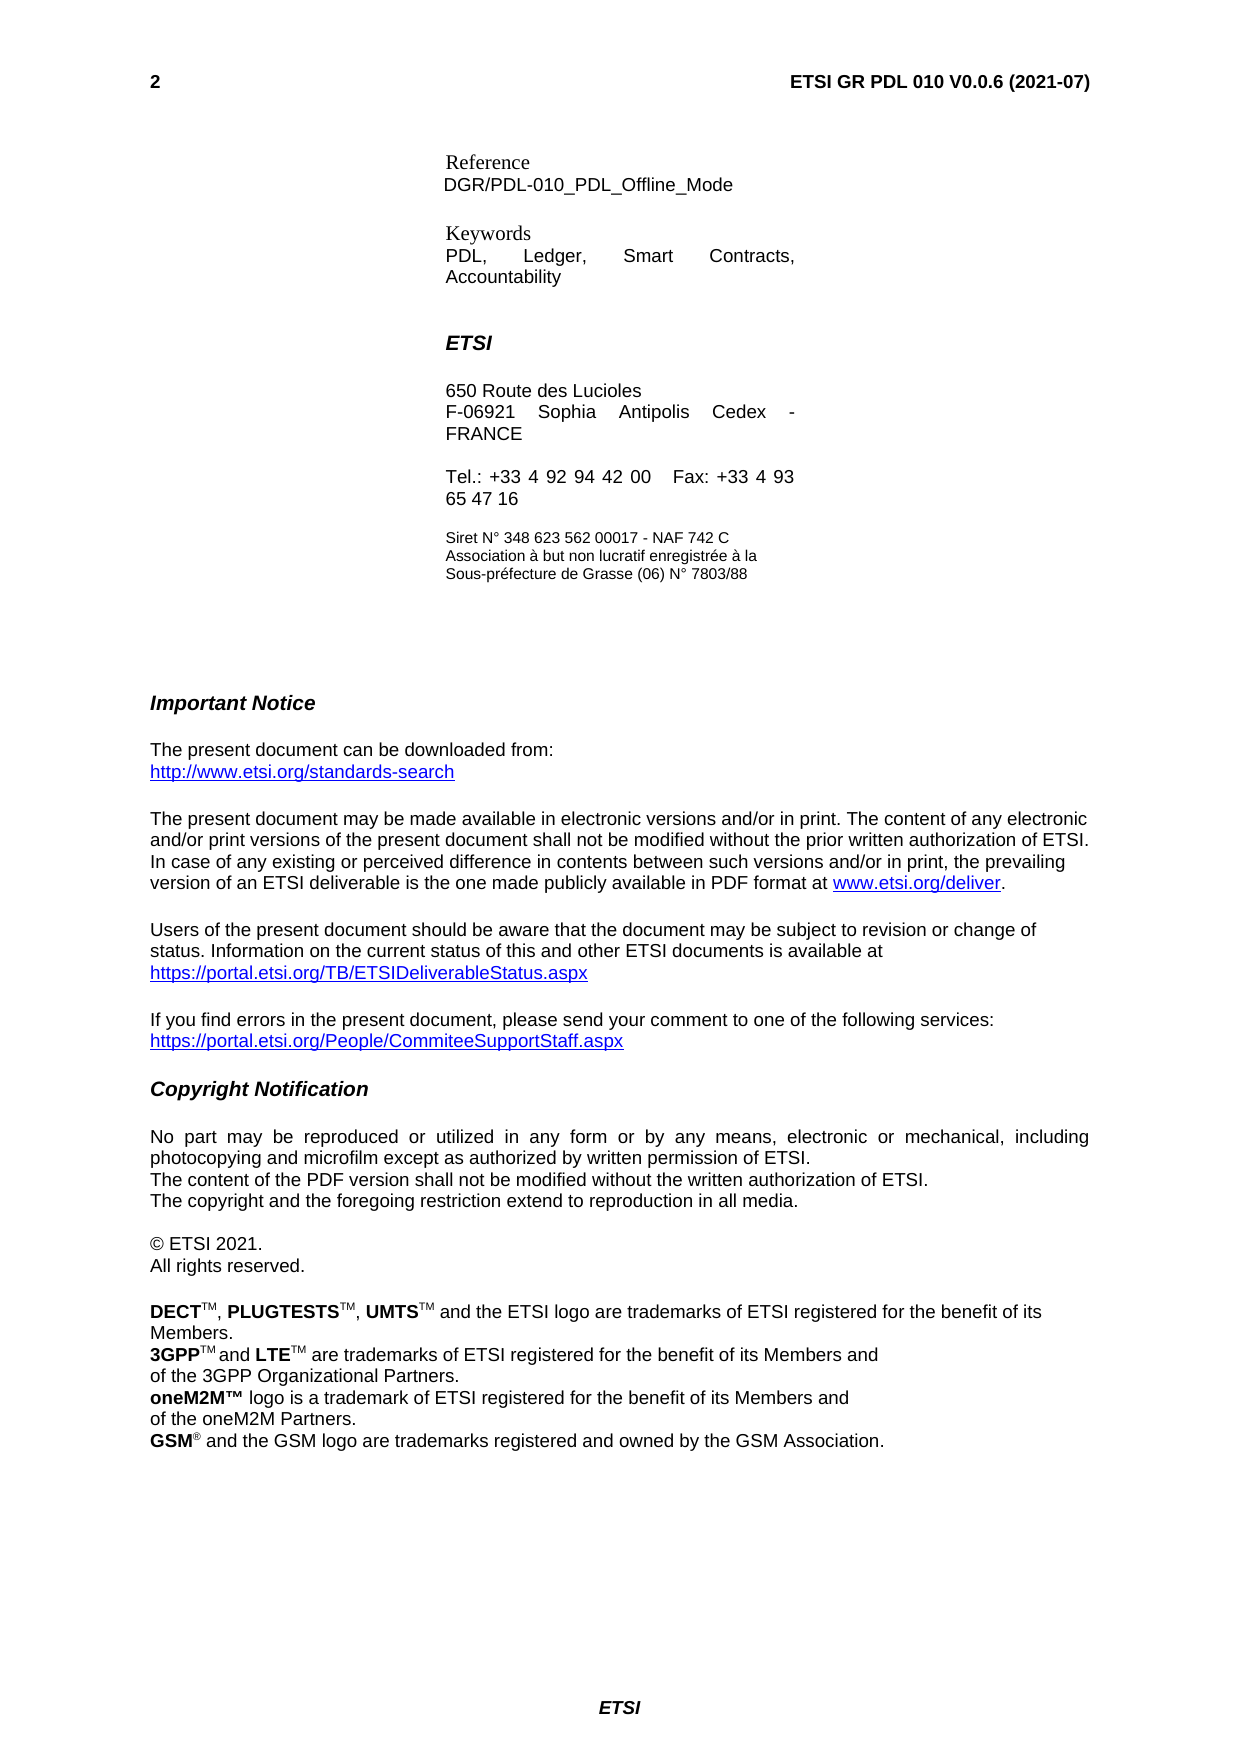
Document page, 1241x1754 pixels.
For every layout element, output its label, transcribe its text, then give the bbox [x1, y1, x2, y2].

text PDL, Ledger, Smart Contracts, Accountability [445, 245, 795, 288]
text Important Notice [150, 690, 1094, 714]
text DECTTM, PLUGTESTSTM, UMTSTM and the ETSI logo are trademarks of ETSI registered for the benefit of its Members. 3GPPTM and LTETM are trademarks of ETSI registered for the benefit of its Members and of the 3GPP Organizational Partners. oneM2M™ logo is a trademark of ETSI registered for the benefit of its Members and of the oneM2M Partners. GSM® and the GSM logo are trademarks registered and owned by the GSM Association. [150, 1300, 1090, 1451]
text F-06921 Sophia Antipolis Cedex - FRANCE [445, 401, 795, 444]
text © ETSI 2021. [150, 1233, 1090, 1255]
text Tel.: +33 4 92 94 42 00 Fax: +33 4 93 65 47 16 [445, 466, 795, 509]
text Copyright Notification [150, 1076, 1090, 1100]
text The present document can be downloaded from: http://www.etsi.org/standards-search [150, 739, 1090, 782]
text The copyright and the foregoing restriction extend to reproduction in all media. [150, 1190, 1090, 1212]
text DGR/PDL-010_PDL_Offline_Mode [386, 174, 854, 196]
text Association à but non lucratif enregistrée à la [445, 547, 795, 565]
text 650 Route des Lucioles [445, 379, 795, 401]
text Reference [445, 150, 795, 174]
text Keywords [445, 221, 795, 245]
text Users of the present document should be aware that the document may be subject to revision or change of status. Information on the current status of this and other ETSI documents is available at https://portal.etsi.org/TB/ETSIDeliverableStatus.aspx [150, 919, 1090, 983]
text Siret N° 348 623 562 00017 - NAF 742 C [445, 529, 795, 547]
text No part may be reproduced or utilized in any form or by any means, electronic or mechanical, including photocopying and microfilm except as authorized by written permission of ETSI. [150, 1125, 1090, 1168]
text All rights reserved. [150, 1255, 1090, 1300]
text If you find errors in the present document, please send your comment to one of the following services: https://portal.etsi.org/People/CommiteeSupportStaff.aspx [150, 1008, 1090, 1051]
text The present document may be made available in electronic versions and/or in print. The content of any electronic and/or print versions of the present document shall not be modified without the prior written authorization of ETSI. In case of any existing or perceived difference in contents between such versions and/or in print, the prevailing version of an ETSI deliverable is the one made publicly available in PDF format at www.etsi.org/deliver. [150, 807, 1090, 894]
text Sous-préfecture de Grasse (06) N° 7803/88 [445, 565, 795, 583]
text The content of the PDF version shall not be modified without the written authorization of ETSI. [150, 1168, 1090, 1190]
text ETSI [445, 331, 795, 354]
